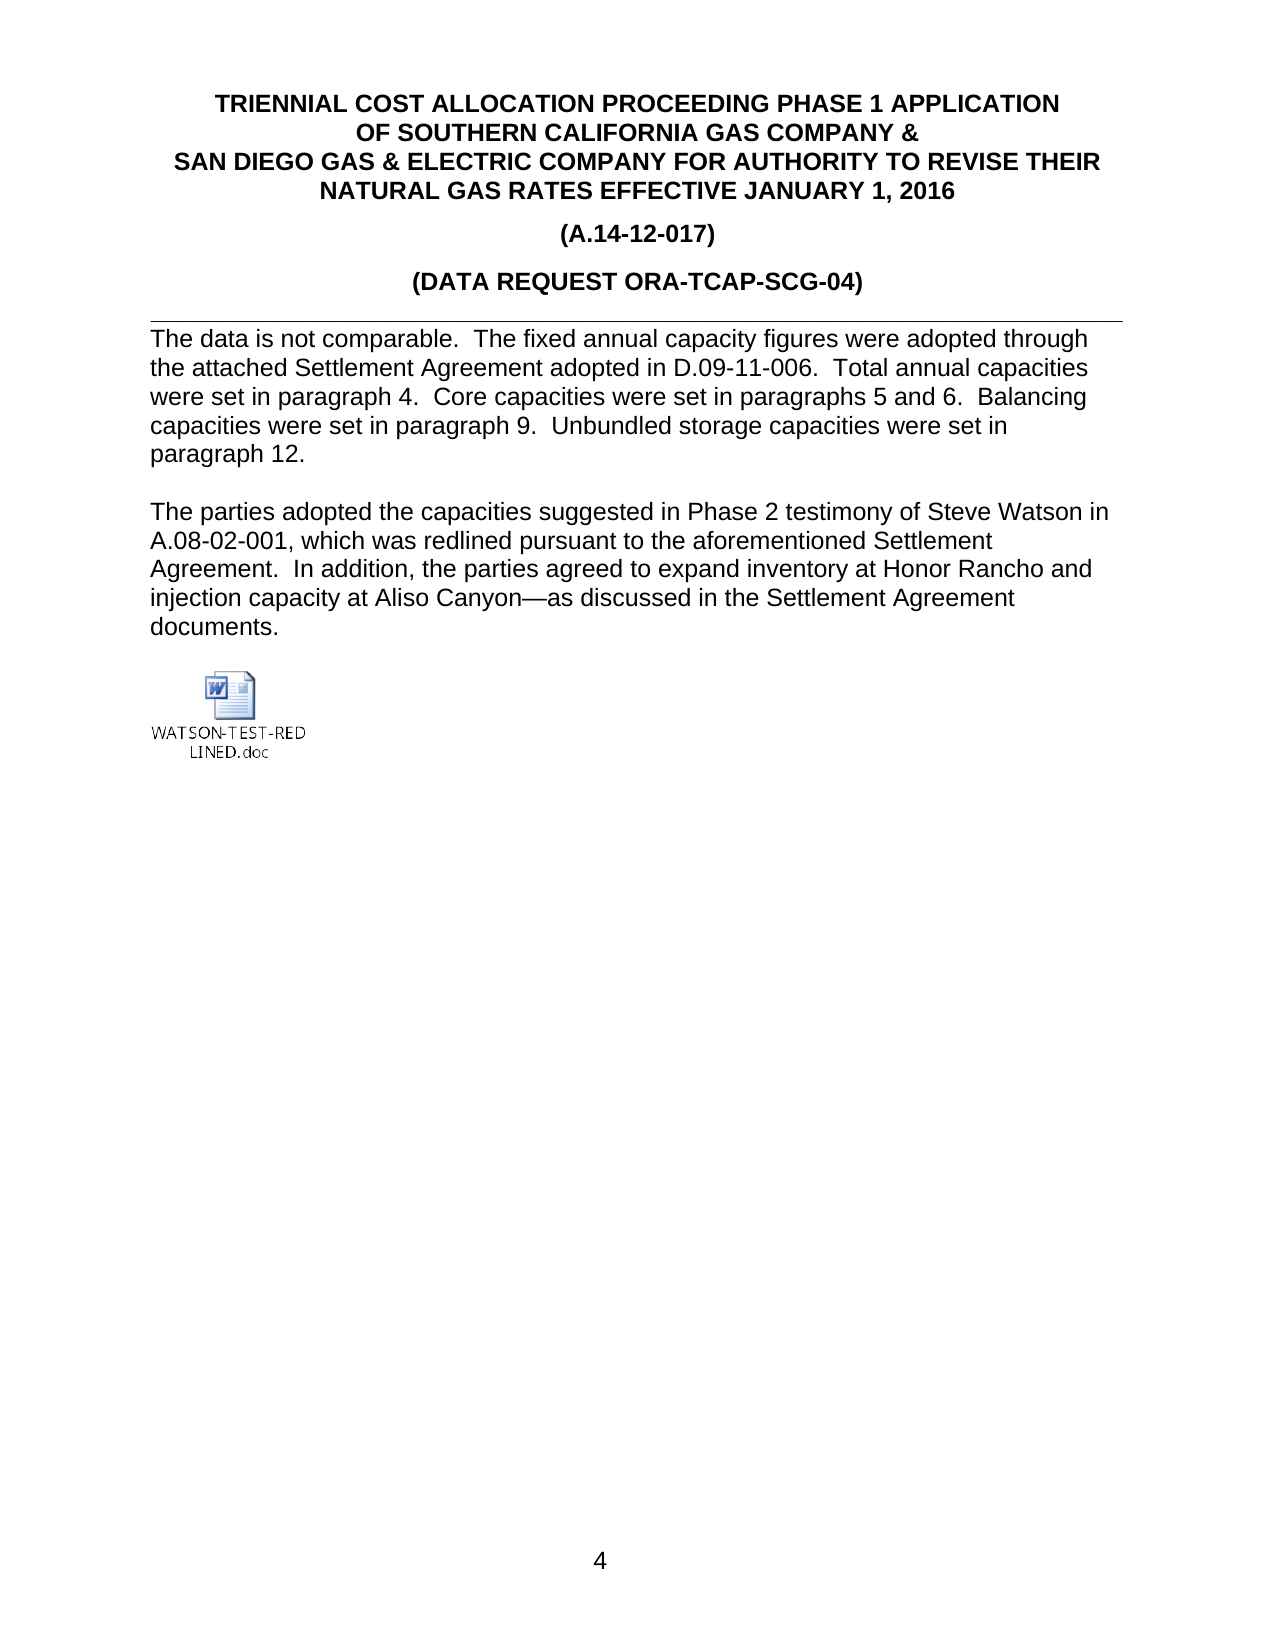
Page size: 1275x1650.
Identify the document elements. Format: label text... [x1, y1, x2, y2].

text The data is not comparable. The fixed annual capacity figures were adopted through the attached Settlement Agreement adopted in D.09-11-006. Total annual capacities were set in paragraph 4. Core capacities were set in paragraphs 5 and 6. Balancing capacities were set in paragraph 9. Unbundled storage capacities were set in paragraph 12. [150, 324, 1125, 468]
text The parties adopted the capacities suggested in Phase 2 testimony of Steve Watson in A.08-02-001, which was redlined pursuant to the aforementioned Settlement Agreement. In addition, the parties agreed to expand inventory at Honor Rancho and injection capacity at Aliso Canyon—as discussed in the Settlement Agreement documents. [150, 497, 1125, 641]
